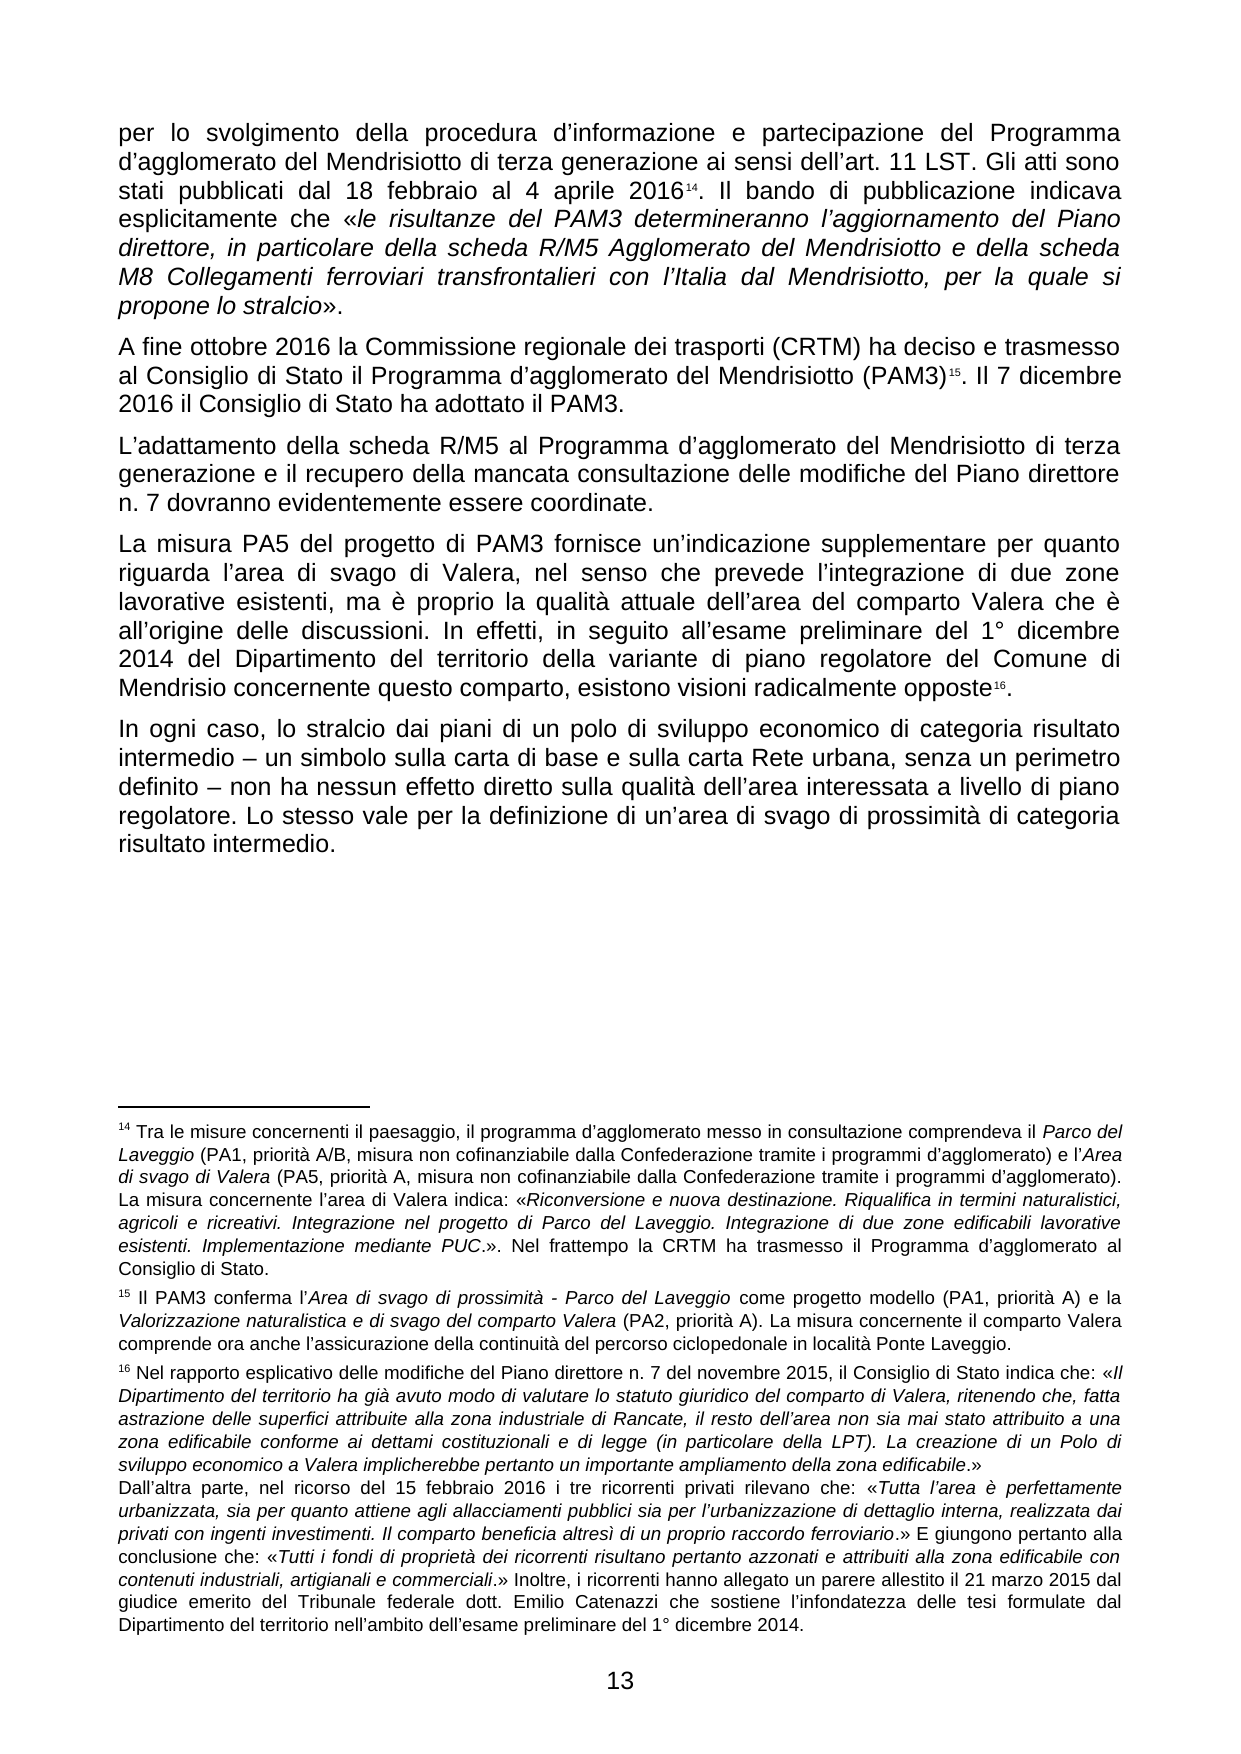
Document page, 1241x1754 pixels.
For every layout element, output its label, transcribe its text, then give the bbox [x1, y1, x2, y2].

text La misura PA5 del progetto di PAM3 fornisce un’indicazione supplementare per quanto riguarda l’area di svago di Valera, nel senso che prevede l’integrazione di due zone lavorative esistenti, ma è proprio la qualità attuale dell’area del comparto Valera che è all’origine delle discussioni. In effetti, in seguito all’esame preliminare del 1° dicembre 2014 del Dipartimento del territorio della variante di piano regolatore del Comune di Mendrisio concernente questo comparto, esistono visioni radicalmente opposte. [118, 529, 1122, 702]
text A fine ottobre 2016 la Commissione regionale dei trasporti (CRTM) ha deciso e trasmesso al Consiglio di Stato il Programma d’agglomerato del Mendrisiotto (PAM3). Il 7 dicembre 2016 il Consiglio di Stato ha adottato il PAM3. [118, 332, 1122, 418]
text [118, 118, 1122, 319]
text In ogni caso, lo stralcio dai piani di un polo di sviluppo economico di categoria risultato intermedio – un simbolo sulla carta di base e sulla carta Rete urbana, senza un perimetro definito – non ha nessun effetto diretto sulla qualità dell’area interessata a livello di piano regolatore. Lo stesso vale per la definizione di un’area di svago di prossimità di categoria risultato intermedio. [118, 714, 1122, 858]
text L’adattamento della scheda R/M5 al Programma d’agglomerato del Mendrisiotto di terza generazione e il recupero della mancata consultazione delle modifiche del Piano direttore n. 7 dovranno evidentemente essere coordinate. [118, 431, 1122, 517]
